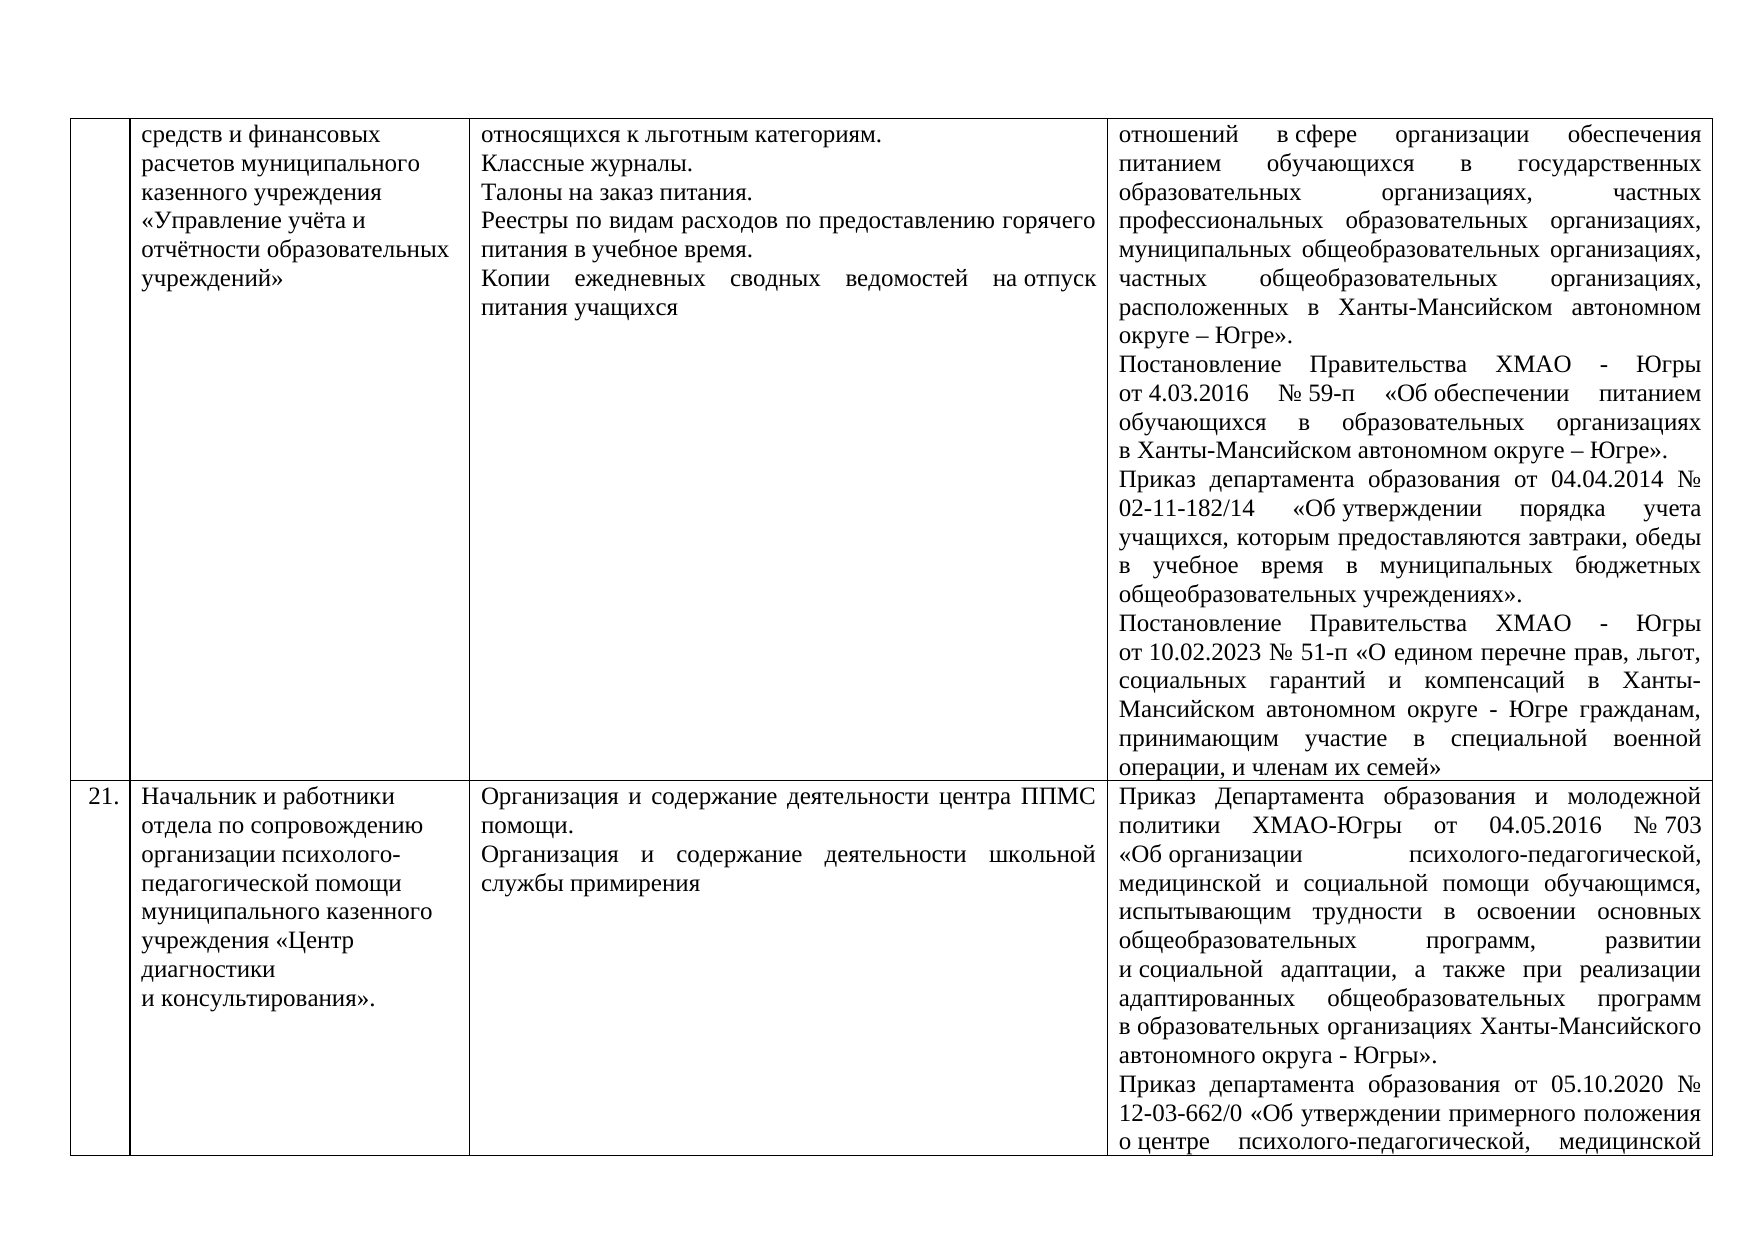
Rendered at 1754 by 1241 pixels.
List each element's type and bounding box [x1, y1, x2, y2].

table_cell [470, 119, 1107, 780]
table_cell [71, 119, 129, 780]
table_cell [71, 781, 129, 1155]
table_cell [1108, 781, 1712, 1155]
table_cell [131, 781, 469, 1155]
table_cell [131, 119, 469, 780]
table_cell [1108, 119, 1712, 780]
table_cell [470, 781, 1107, 1155]
